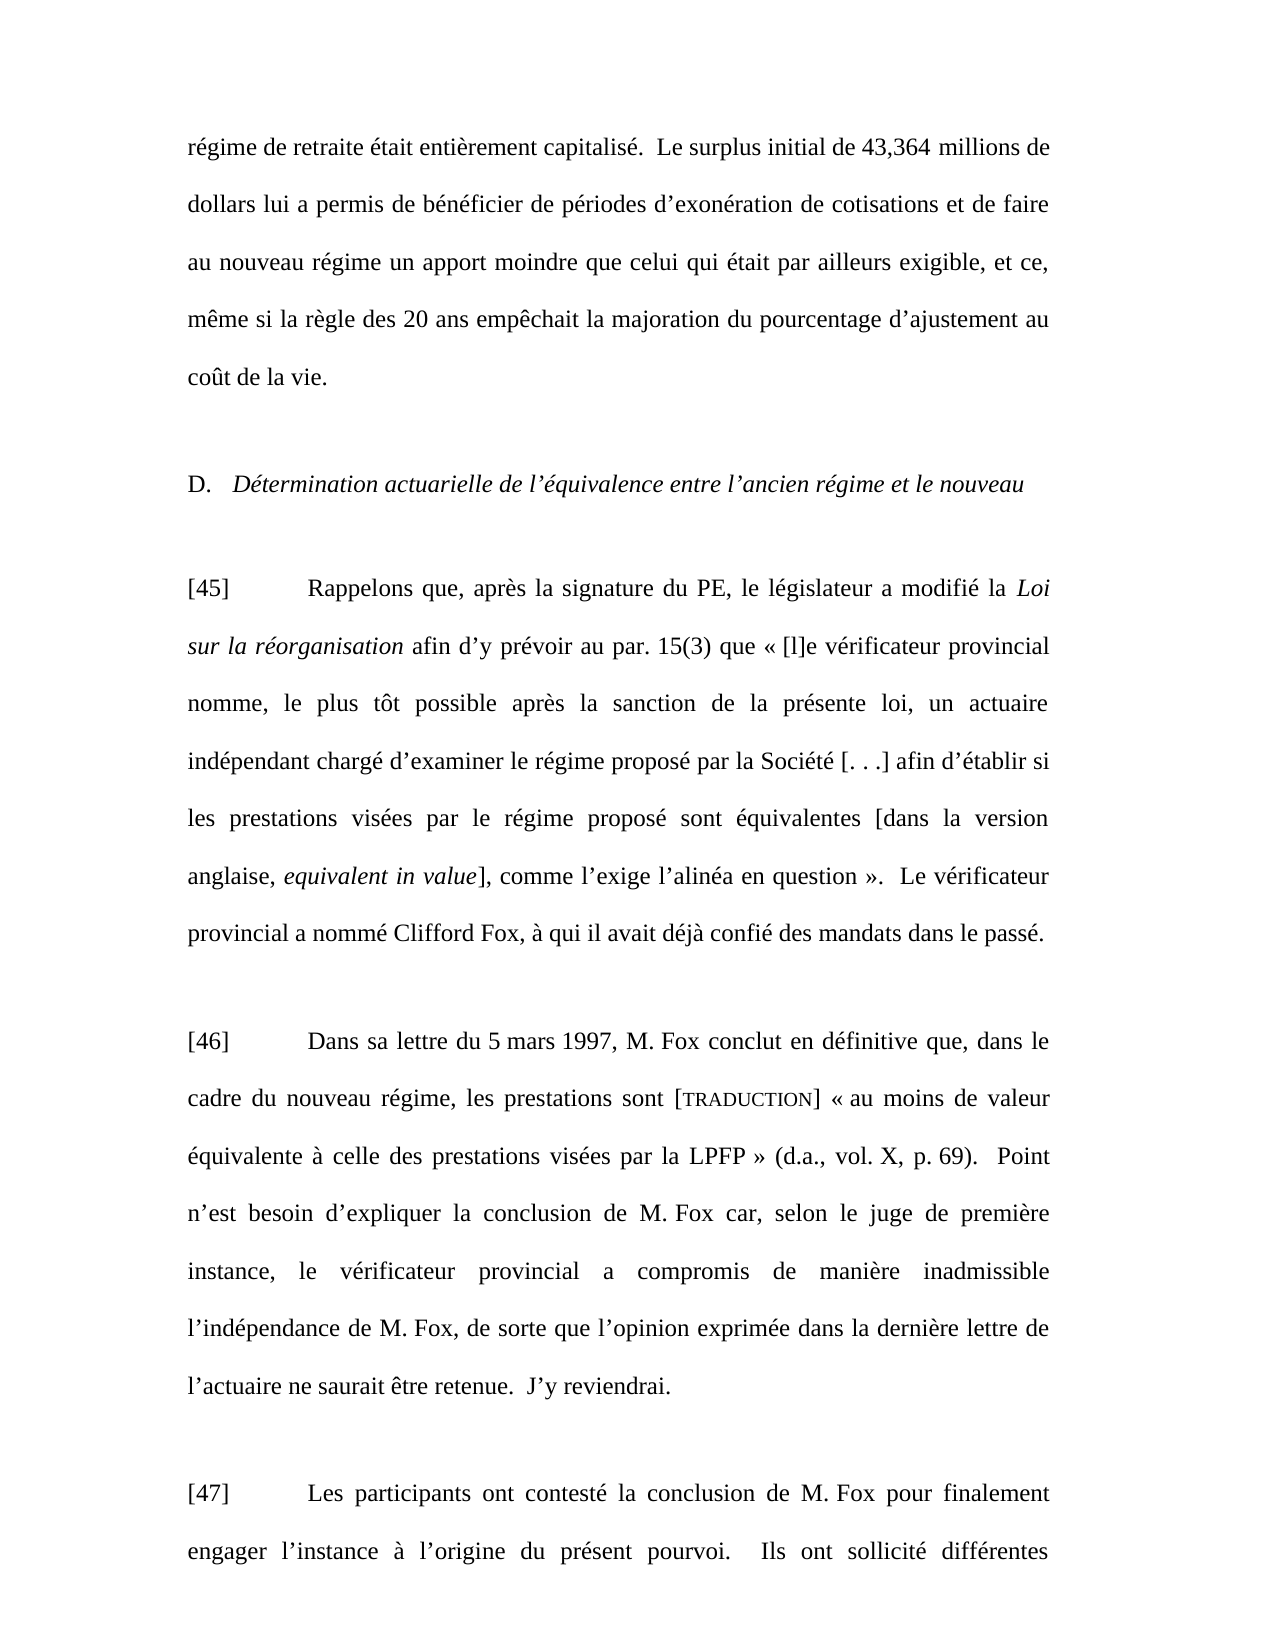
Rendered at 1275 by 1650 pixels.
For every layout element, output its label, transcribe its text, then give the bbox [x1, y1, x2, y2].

text Rappelons que, après la signature du PE, le législateur a modifié la Loi sur la réorganisation afin d’y prévoir au par. 15(3) que « [l]e vérificateur provincial nomme, le plus tôt possible après la sanction de la présente loi, un actuaire indépendant chargé d’examiner le régime proposé par la Société [. . .] afin d’établir si les prestations visées par le régime proposé sont équivalentes [dans la version anglaise, equivalent in value], comme l’exige l’alinéa en question ». Le vérificateur provincial a nommé Clifford Fox, à qui il avait déjà confié des mandats dans le passé. [187, 573, 1050, 947]
text Dans sa lettre du 5 mars 1997, M. Fox conclut en définitive que, dans le cadre du nouveau régime, les prestations sont [traduction] « au moins de valeur équivalente à celle des prestations visées par la LPFP » (d.a., vol. X, p. 69). Point n’est besoin d’expliquer la conclusion de M. Fox car, selon le juge de première instance, le vérificateur provincial a compromis de manière inadmissible l’indépendance de M. Fox, de sorte que l’opinion exprimée dans la dernière lettre de l’actuaire ne saurait être retenue. J’y reviendrai. [187, 1026, 1050, 1399]
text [187, 1478, 1050, 1564]
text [187, 132, 1050, 391]
title Détermination actuarielle de l’équivalence entre l’ancien régime et le nouveau [187, 469, 1050, 498]
